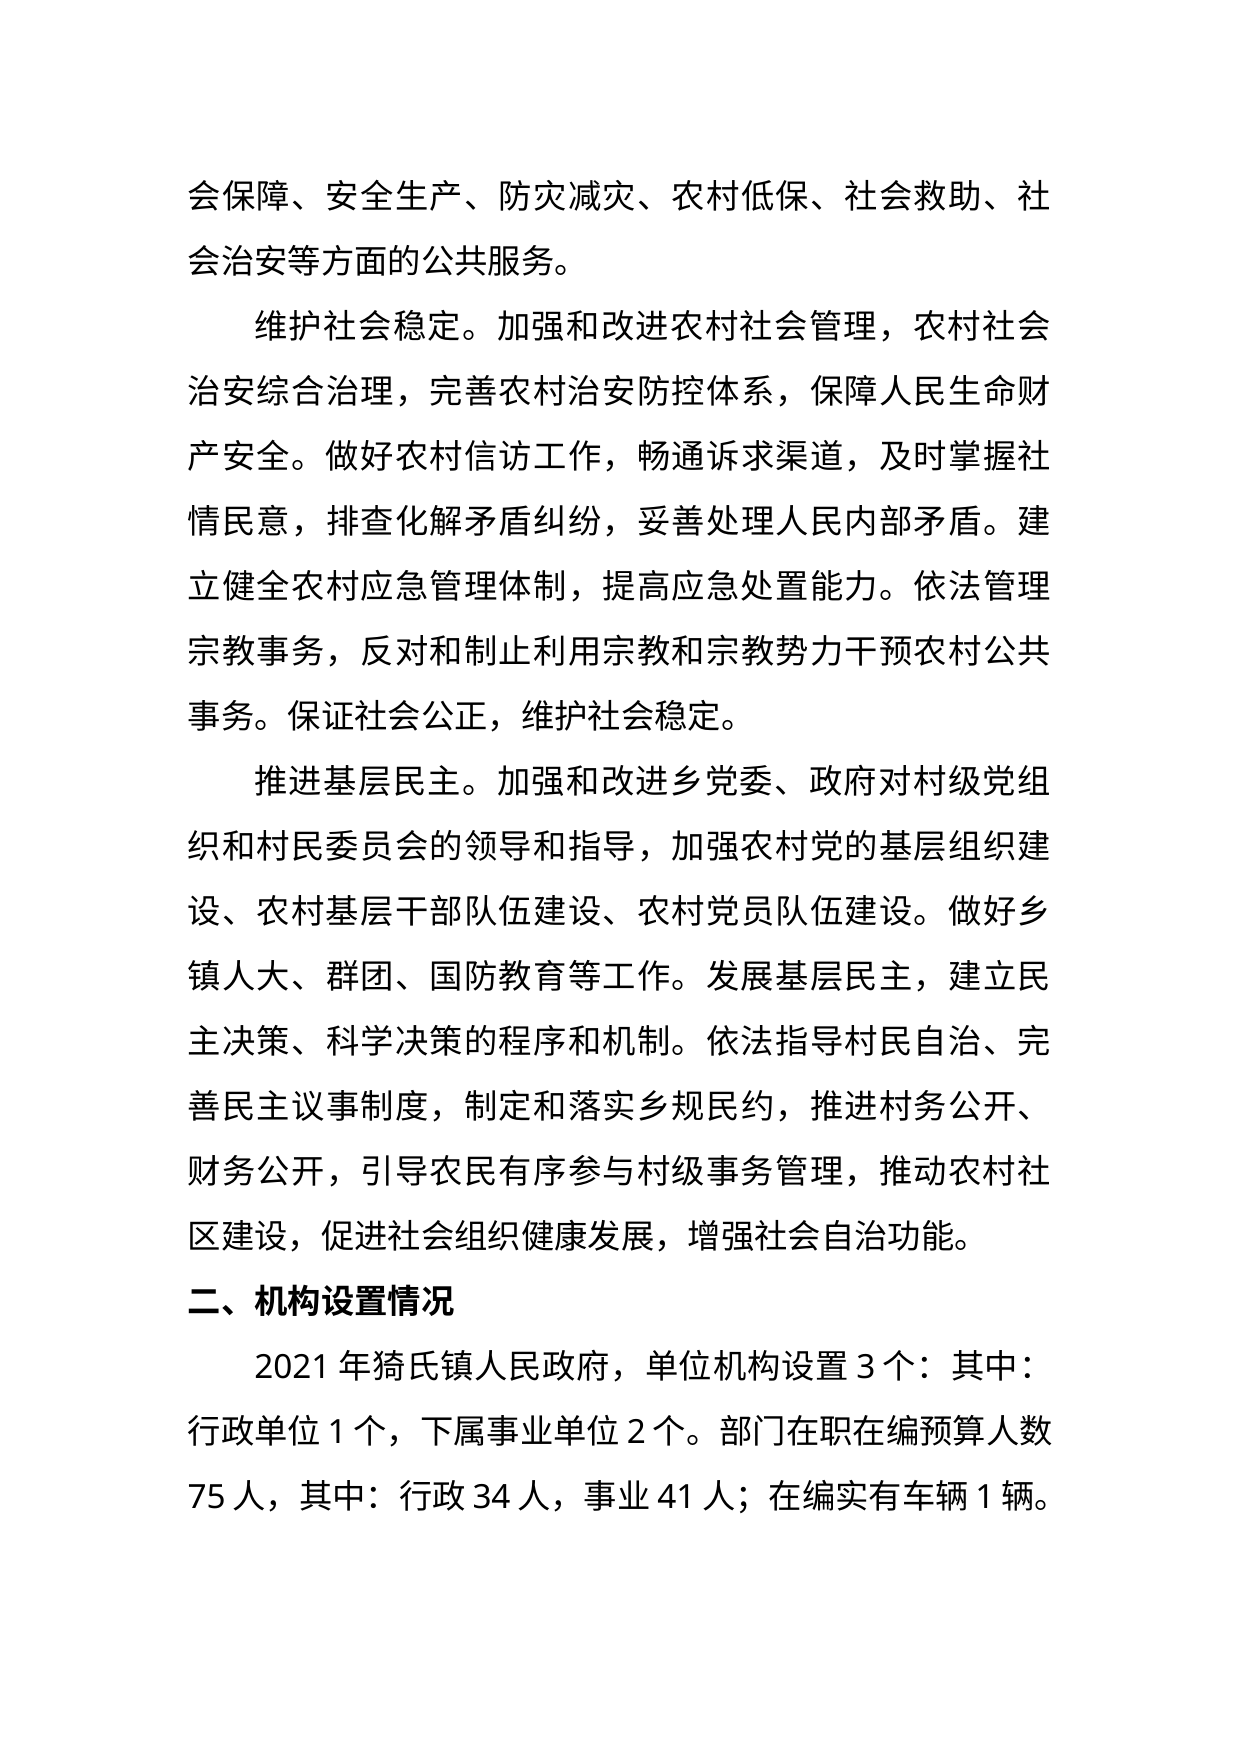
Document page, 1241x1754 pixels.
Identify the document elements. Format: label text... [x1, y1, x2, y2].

text 推进基层民主。加强和改进乡党委、政府对村级党组织和村民委员会的领导和指导，加强农村党的基层组织建设、农村基层干部队伍建设、农村党员队伍建设。做好乡镇人大、群团、国防教育等工作。发展基层民主，建立民主决策、科学决策的程序和机制。依法指导村民自治、完善民主议事制度，制定和落实乡规民约，推进村务公开、财务公开，引导农民有序参与村级事务管理，推动农村社区建设，促进社会组织健康发展，增强社会自治功能。 [187, 747, 1053, 1267]
text 维护社会稳定。加强和改进农村社会管理，农村社会治安综合治理，完善农村治安防控体系，保障人民生命财产安全。做好农村信访工作，畅通诉求渠道，及时掌握社情民意，排查化解矛盾纠纷，妥善处理人民内部矛盾。建立健全农村应急管理体制，提高应急处置能力。依法管理宗教事务，反对和制止利用宗教和宗教势力干预农村公共事务。保证社会公正，维护社会稳定。 [187, 292, 1053, 747]
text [187, 162, 1053, 292]
text 2021年猗氏镇人民政府，单位机构设置3个：其中：行政单位1个，下属事业单位2个。部门在职在编预算人数75人，其中：行政34人，事业41人；在编实有车辆1辆。 [187, 1332, 1053, 1527]
list 机构设置情况 [187, 1267, 1053, 1332]
